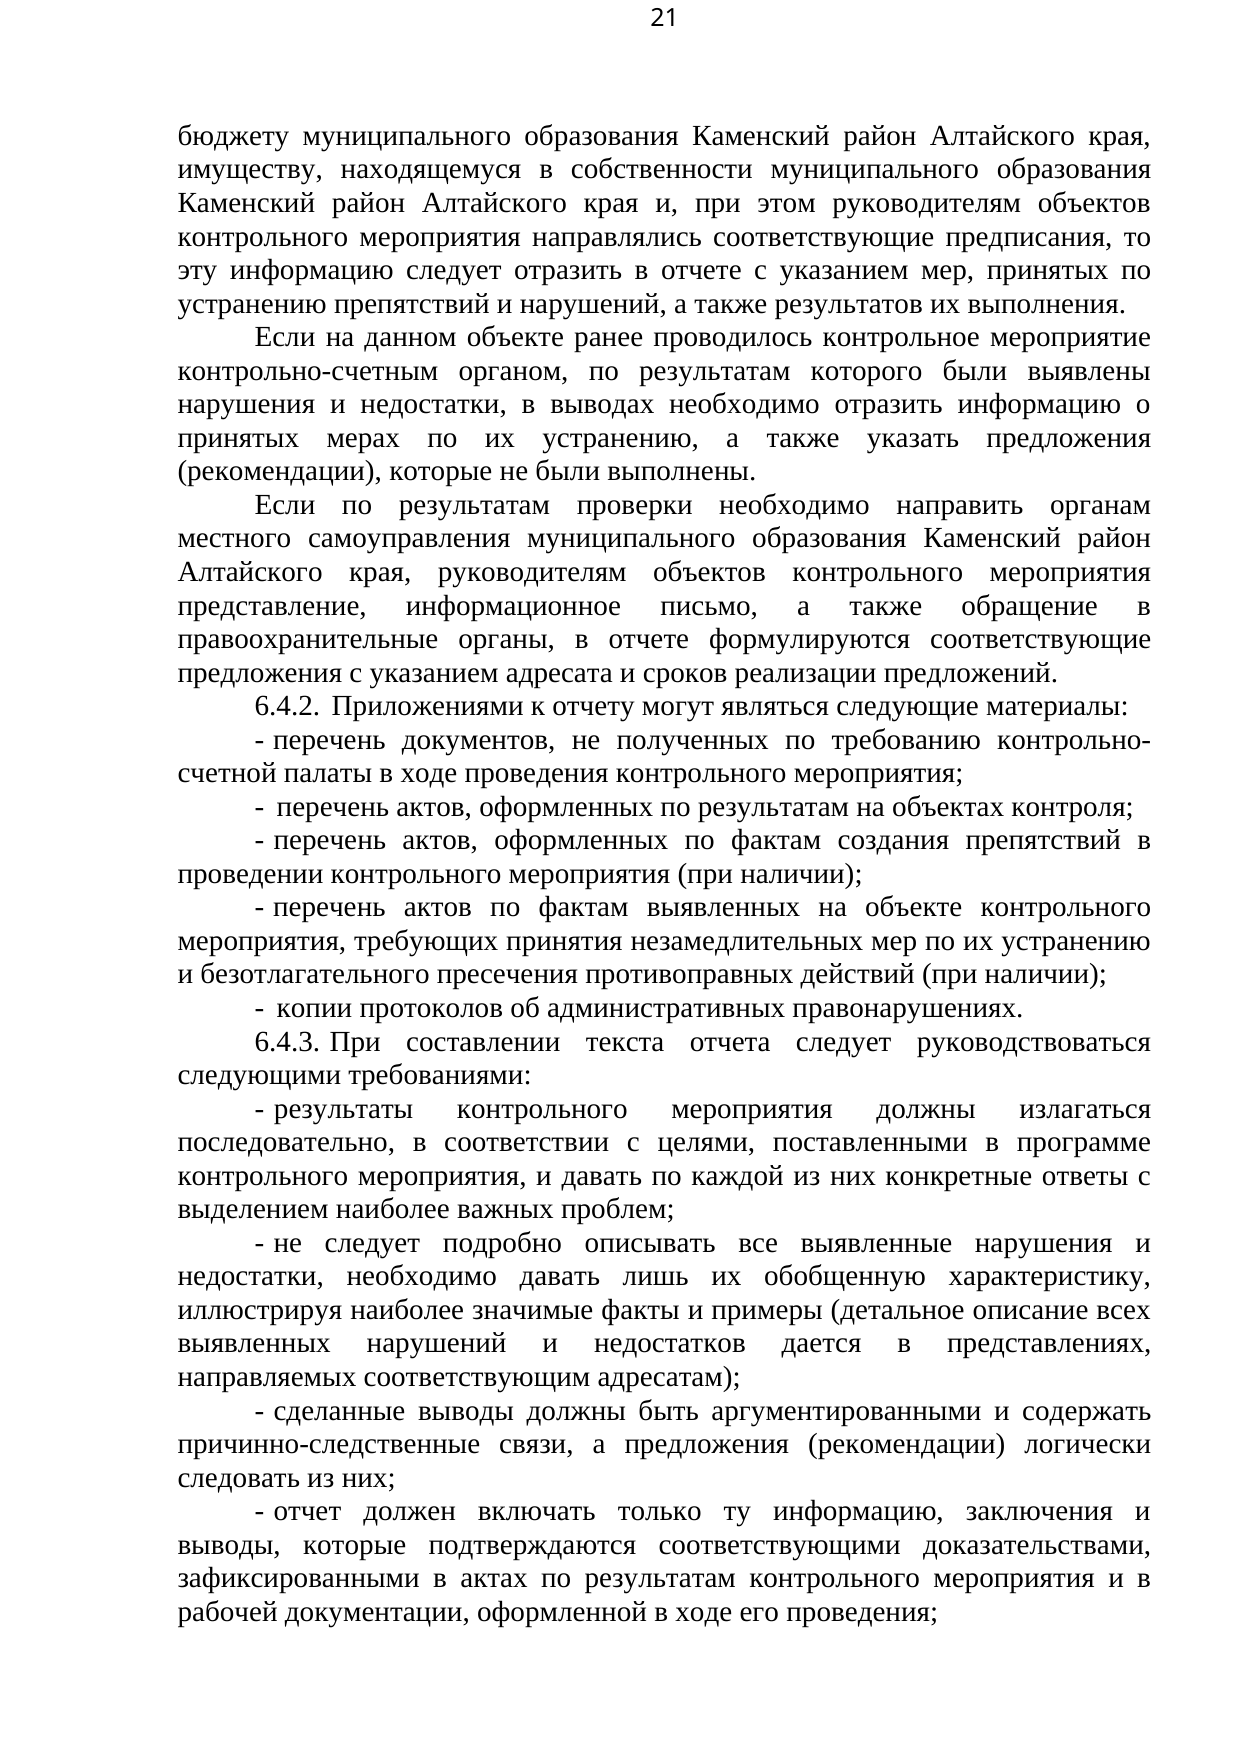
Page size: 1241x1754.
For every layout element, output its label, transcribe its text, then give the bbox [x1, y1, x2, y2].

list перечень документов, не полученных по требованию контрольно-счетной палаты в ходе проведения контрольного мероприятия; [177, 722, 1152, 789]
list результаты контрольного мероприятия должны излагаться последовательно, в соответствии с целями, поставленными в программе контрольного мероприятия, и давать по каждой из них конкретные ответы с выделением наиболее важных проблем; [177, 1091, 1152, 1225]
list При составлении текста отчета следует руководствоваться следующими требованиями: [177, 1024, 1152, 1091]
list перечень актов по фактам выявленных на объекте контрольного мероприятия, требующих принятия незамедлительных мер по их устранению и безотлагательного пресечения противоправных действий (при наличии); [177, 889, 1152, 990]
text Если на данном объекте ранее проводилось контрольное мероприятие контрольно-счетным органом, по результатам которого были выявлены нарушения и недостатки, в выводах необходимо отразить информацию о принятых мерах по их устранению, а также указать предложения (рекомендации), которые не были выполнены. [177, 319, 1152, 487]
text Если по результатам проверки необходимо направить органам местного самоуправления муниципального образования Каменский район Алтайского края, руководителям объектов контрольного мероприятия представление, информационное письмо, а также обращение в правоохранительные органы, в отчете формулируются соответствующие предложения с указанием адресата и сроков реализации предложений. [177, 487, 1152, 688]
list перечень актов, оформленных по результатам на объектах контроля; [177, 789, 1152, 822]
list сделанные выводы должны быть аргументированными и содержать причинно-следственные связи, а предложения (рекомендации) логически следовать из них; [177, 1393, 1152, 1493]
list не следует подробно описывать все выявленные нарушения и недостатки, необходимо давать лишь их обобщенную характеристику, иллюстрируя наиболее значимые факты и примеры (детальное описание всех выявленных нарушений и недостатков дается в представлениях, направляемых соответствующим адресатам); [177, 1225, 1152, 1393]
list копии протоколов об административных правонарушениях. [177, 990, 1152, 1024]
list отчет должен включать только ту информацию, заключения и выводы, которые подтверждаются соответствующими доказательствами, зафиксированными в актах по результатам контрольного мероприятия и в рабочей документации, оформленной в ходе его проведения; [177, 1493, 1152, 1627]
list перечень актов, оформленных по фактам создания препятствий в проведении контрольного мероприятия (при наличии); [177, 822, 1152, 889]
list Приложениями к отчету могут являться следующие материалы: [177, 688, 1152, 722]
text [177, 118, 1152, 319]
